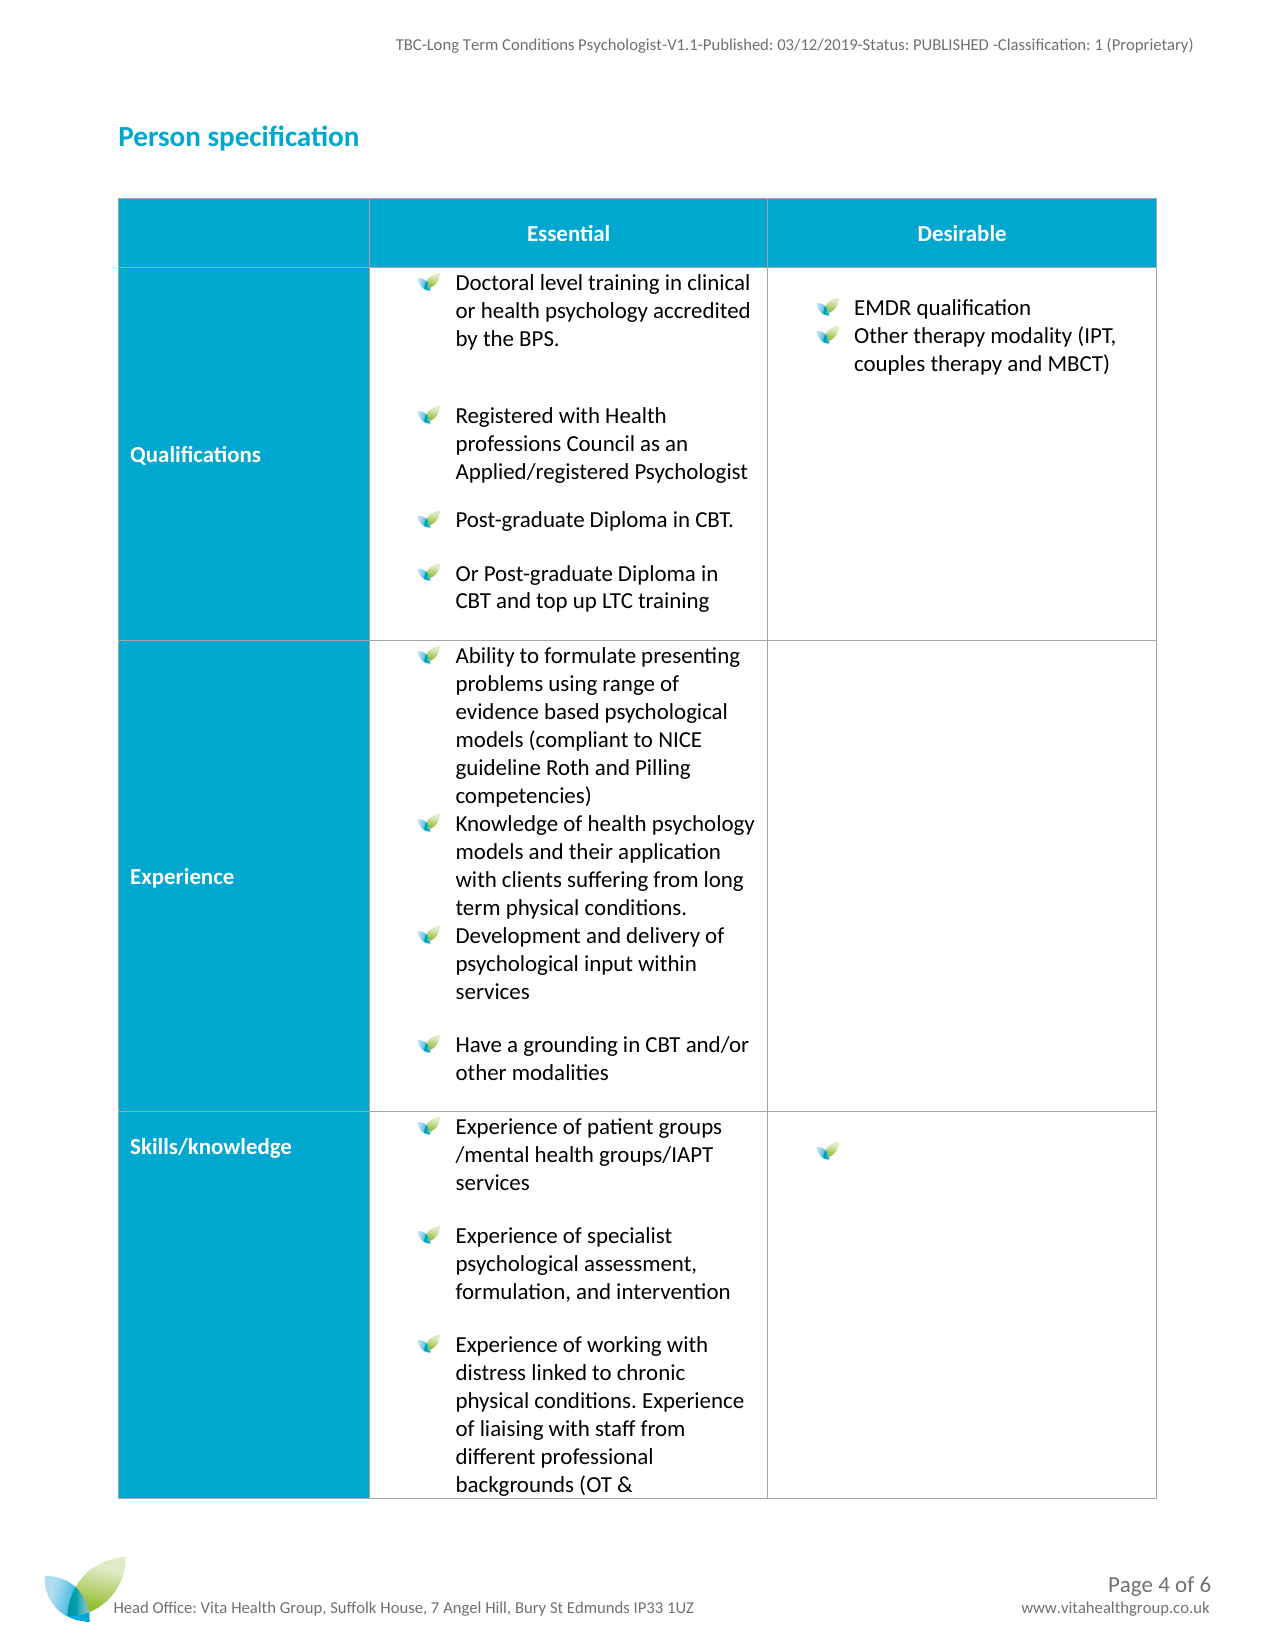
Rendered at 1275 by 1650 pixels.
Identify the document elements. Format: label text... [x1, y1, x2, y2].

picture [817, 298, 839, 316]
picture [817, 326, 839, 344]
picture [418, 646, 440, 664]
picture [418, 1226, 440, 1244]
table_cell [370, 1112, 767, 1498]
table_cell [768, 641, 1156, 1111]
table_header Desirable [768, 199, 1156, 267]
table_header [119, 199, 369, 267]
table_header Essential [370, 199, 767, 267]
picture [418, 564, 440, 581]
picture [418, 406, 440, 424]
picture [418, 1035, 440, 1053]
table_cell Ability to formulate presenting problems using range of evidence based psychological models (compliant to NICE guideline Roth and Pilling competencies) Knowledge of health psychology models and their application with clients suffering from long term physical conditions. Development and delivery of psychological input within services Have a grounding in CBT and/or other modalities [370, 641, 767, 1111]
picture [418, 814, 440, 832]
picture [817, 1142, 839, 1160]
table_cell Skills/knowledge [119, 1112, 369, 1498]
subtitle Person specification [118, 118, 1157, 154]
picture [418, 926, 440, 944]
picture [418, 1117, 440, 1135]
picture [418, 273, 440, 291]
table_cell Doctoral level training in clinical or health psychology accredited by the BPS. Registered with Health professions Council as an Applied/registered Psychologist Post-graduate Diploma in CBT. Or Post-graduate Diploma in CBT and top up LTC training [370, 268, 767, 640]
table_cell EMDR qualification Other therapy modality (IPT, couples therapy and MBCT) [768, 268, 1156, 640]
table_cell Qualifications [119, 268, 369, 640]
picture [418, 1335, 440, 1353]
picture [418, 511, 440, 528]
table_cell [768, 1112, 1156, 1498]
picture [44, 1557, 126, 1623]
table_cell Experience [119, 641, 369, 1111]
